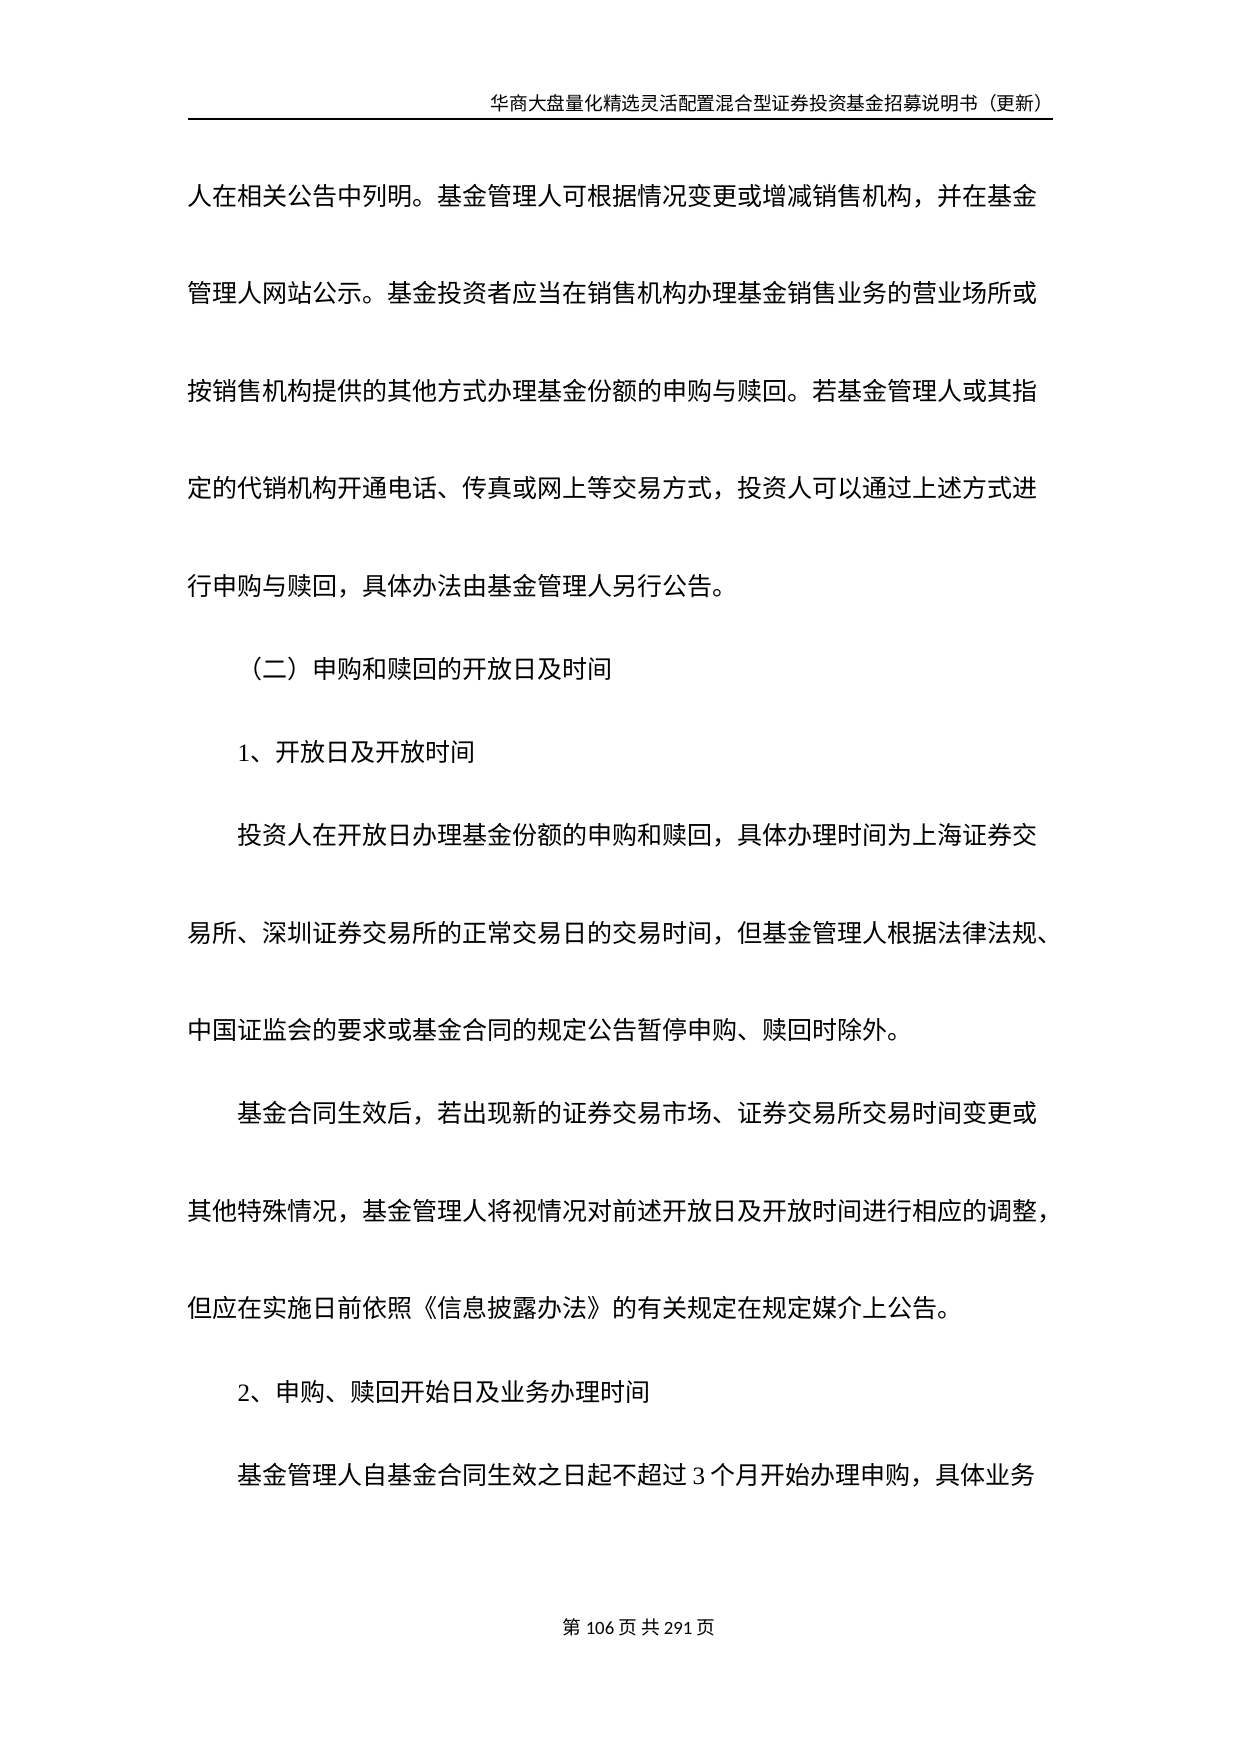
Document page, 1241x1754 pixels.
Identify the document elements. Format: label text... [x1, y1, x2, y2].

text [187, 162, 1053, 617]
text （二）申购和赎回的开放日及时间 [187, 635, 1053, 700]
text 1、开放日及开放时间 [187, 718, 1053, 783]
text 2、申购、赎回开始日及业务办理时间 [187, 1358, 1053, 1423]
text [187, 1441, 1053, 1506]
text 基金合同生效后，若出现新的证券交易市场、证券交易所交易时间变更或其他特殊情况，基金管理人将视情况对前述开放日及开放时间进行相应的调整，但应在实施日前依照《信息披露办法》的有关规定在规定媒介上公告。 [187, 1079, 1053, 1339]
text 投资人在开放日办理基金份额的申购和赎回，具体办理时间为上海证券交易所、深圳证券交易所的正常交易日的交易时间，但基金管理人根据法律法规、中国证监会的要求或基金合同的规定公告暂停申购、赎回时除外。 [187, 801, 1053, 1061]
